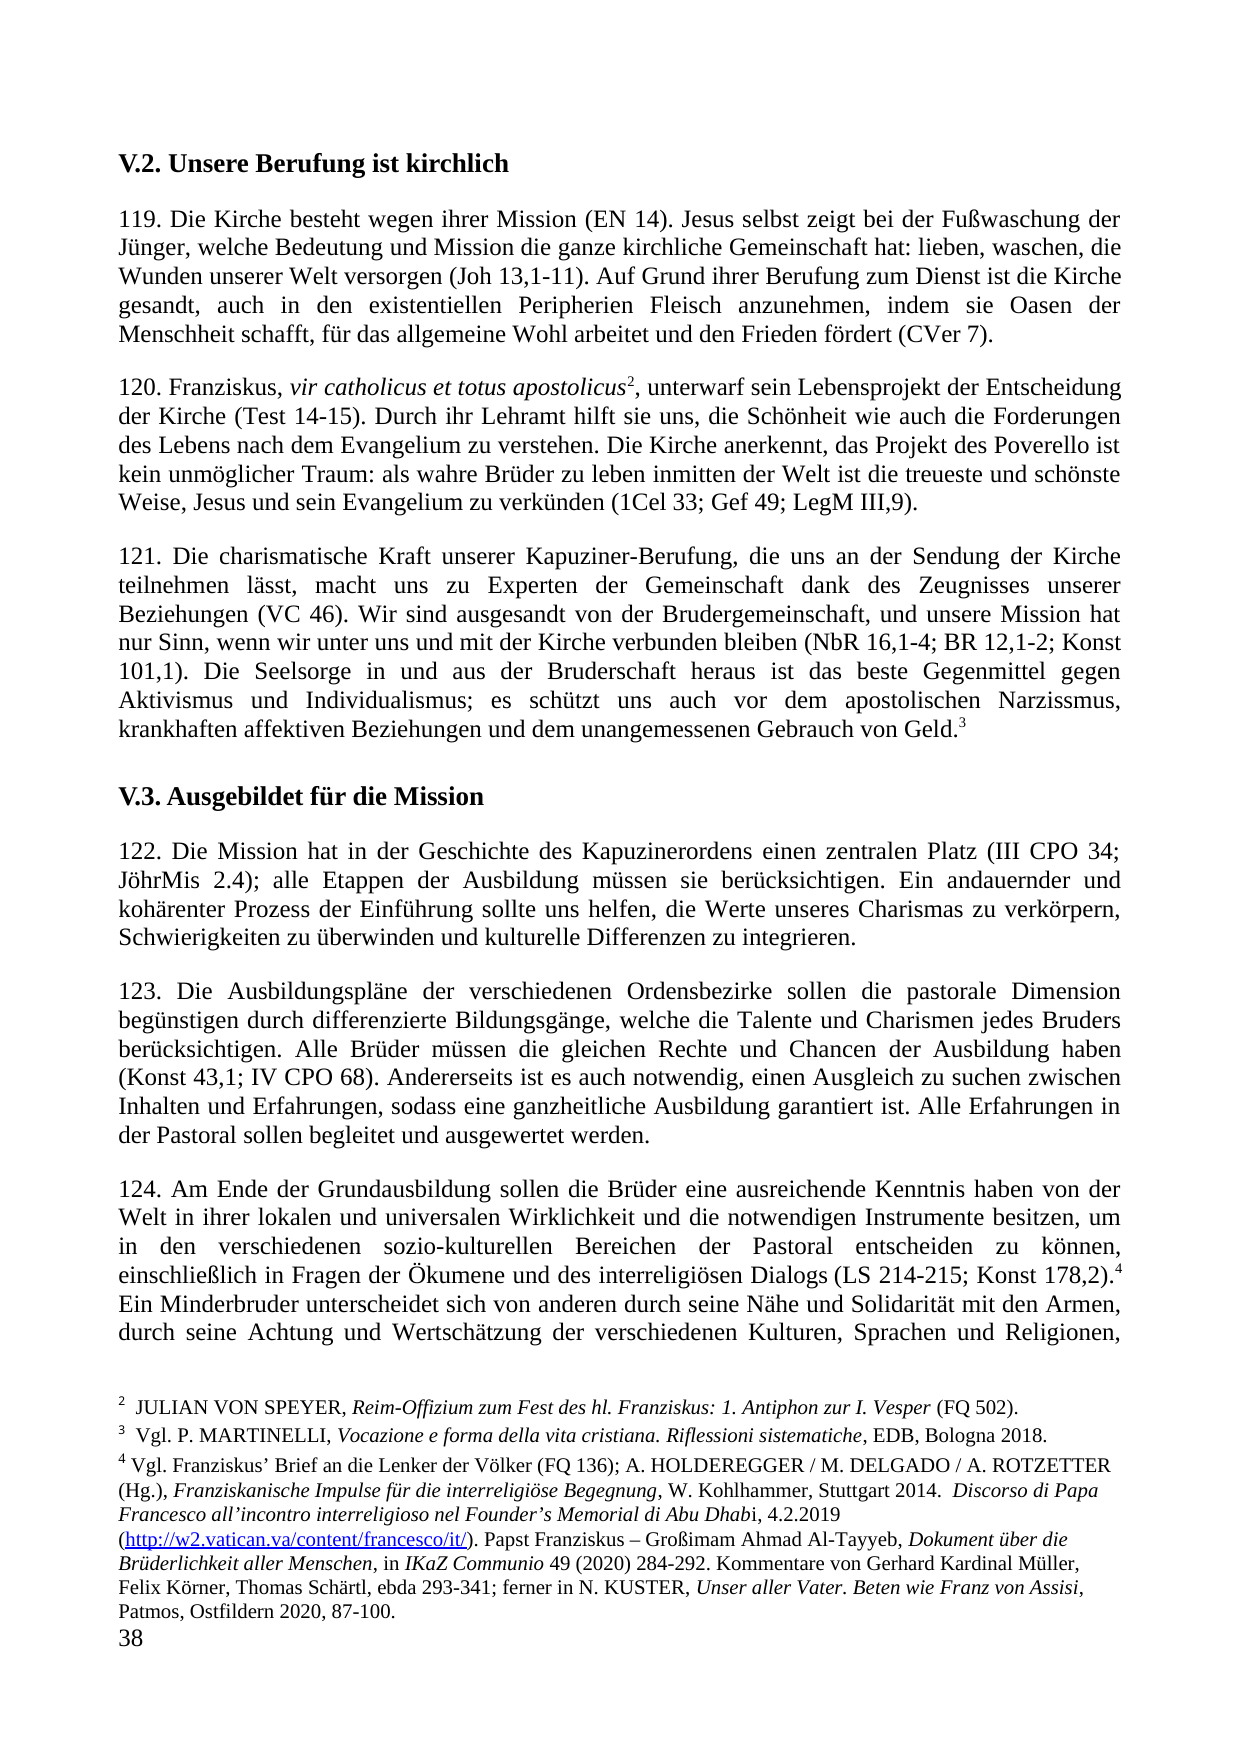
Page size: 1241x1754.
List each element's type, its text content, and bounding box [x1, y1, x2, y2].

subtitle V.2. Unsere Berufung ist kirchlich [118, 148, 1122, 179]
text 122. Die Mission hat in der Geschichte des Kapuzinerordens einen zentralen Platz (III CPO 34; JöhrMis 2.4); alle Etappen der Ausbildung müssen sie berücksichtigen. Ein andauernder und kohärenter Prozess der Einführung sollte uns helfen, die Werte unseres Charismas zu verkörpern, Schwierigkeiten zu überwinden und kulturelle Differenzen zu integrieren. [118, 836, 1122, 951]
text 119. Die Kirche besteht wegen ihrer Mission (EN 14). Jesus selbst zeigt bei der Fußwaschung der Jünger, welche Bedeutung und Mission die ganze kirchliche Gemeinschaft hat: lieben, waschen, die Wunden unserer Welt versorgen (Joh 13,1-11). Auf Grund ihrer Berufung zum Dienst ist die Kirche gesandt, auch in den existentiellen Peripherien Fleisch anzunehmen, indem sie Oasen der Menschheit schafft, für das allgemeine Wohl arbeitet und den Frieden fördert (CVer 7). [118, 204, 1122, 347]
text 121. Die charismatische Kraft unserer Kapuziner-Berufung, die uns an der Sendung der Kirche teilnehmen lässt, macht uns zu Experten der Gemeinschaft dank des Zeugnisses unserer Beziehungen (VC 46). Wir sind ausgesandt von der Brudergemeinschaft, und unsere Mission hat nur Sinn, wenn wir unter uns und mit der Kirche verbunden bleiben (NbR 16,1-4; BR 12,1-2; Konst 101,1). Die Seelsorge in und aus der Bruderschaft heraus ist das beste Gegenmittel gegen Aktivismus und Individualismus; es schützt uns auch vor dem apostolischen Narzissmus, krankhaften affektiven Beziehungen und dem unangemessenen Gebrauch von Geld. [118, 541, 1122, 742]
text 123. Die Ausbildungspläne der verschiedenen Ordensbezirke sollen die pastorale Dimension begünstigen durch differenzierte Bildungsgänge, welche die Talente und Charismen jedes Bruders berücksichtigen. Alle Brüder müssen die gleichen Rechte und Chancen der Ausbildung haben (Konst 43,1; IV CPO 68). Andererseits ist es auch notwendig, einen Ausgleich zu suchen zwischen Inhalten und Erfahrungen, sodass eine ganzheitliche Ausbildung garantiert ist. Alle Erfahrungen in der Pastoral sollen begleitet und ausgewertet werden. [118, 976, 1122, 1149]
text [118, 1174, 1122, 1346]
subtitle V.3. Ausgebildet für die Mission [118, 780, 1122, 811]
text 120. Franziskus, vir catholicus et totus apostolicus, unterwarf sein Lebensprojekt der Entscheidung der Kirche (Test 14-15). Durch ihr Lehramt hilft sie uns, die Schönheit wie auch die Forderungen des Lebens nach dem Evangelium zu verstehen. Die Kirche anerkennt, das Projekt des Poverello ist kein unmöglicher Traum: als wahre Brüder zu leben inmitten der Welt ist die treueste und schönste Weise, Jesus und sein Evangelium zu verkünden (1Cel 33; Gef 49; LegM III,9). [118, 372, 1122, 516]
